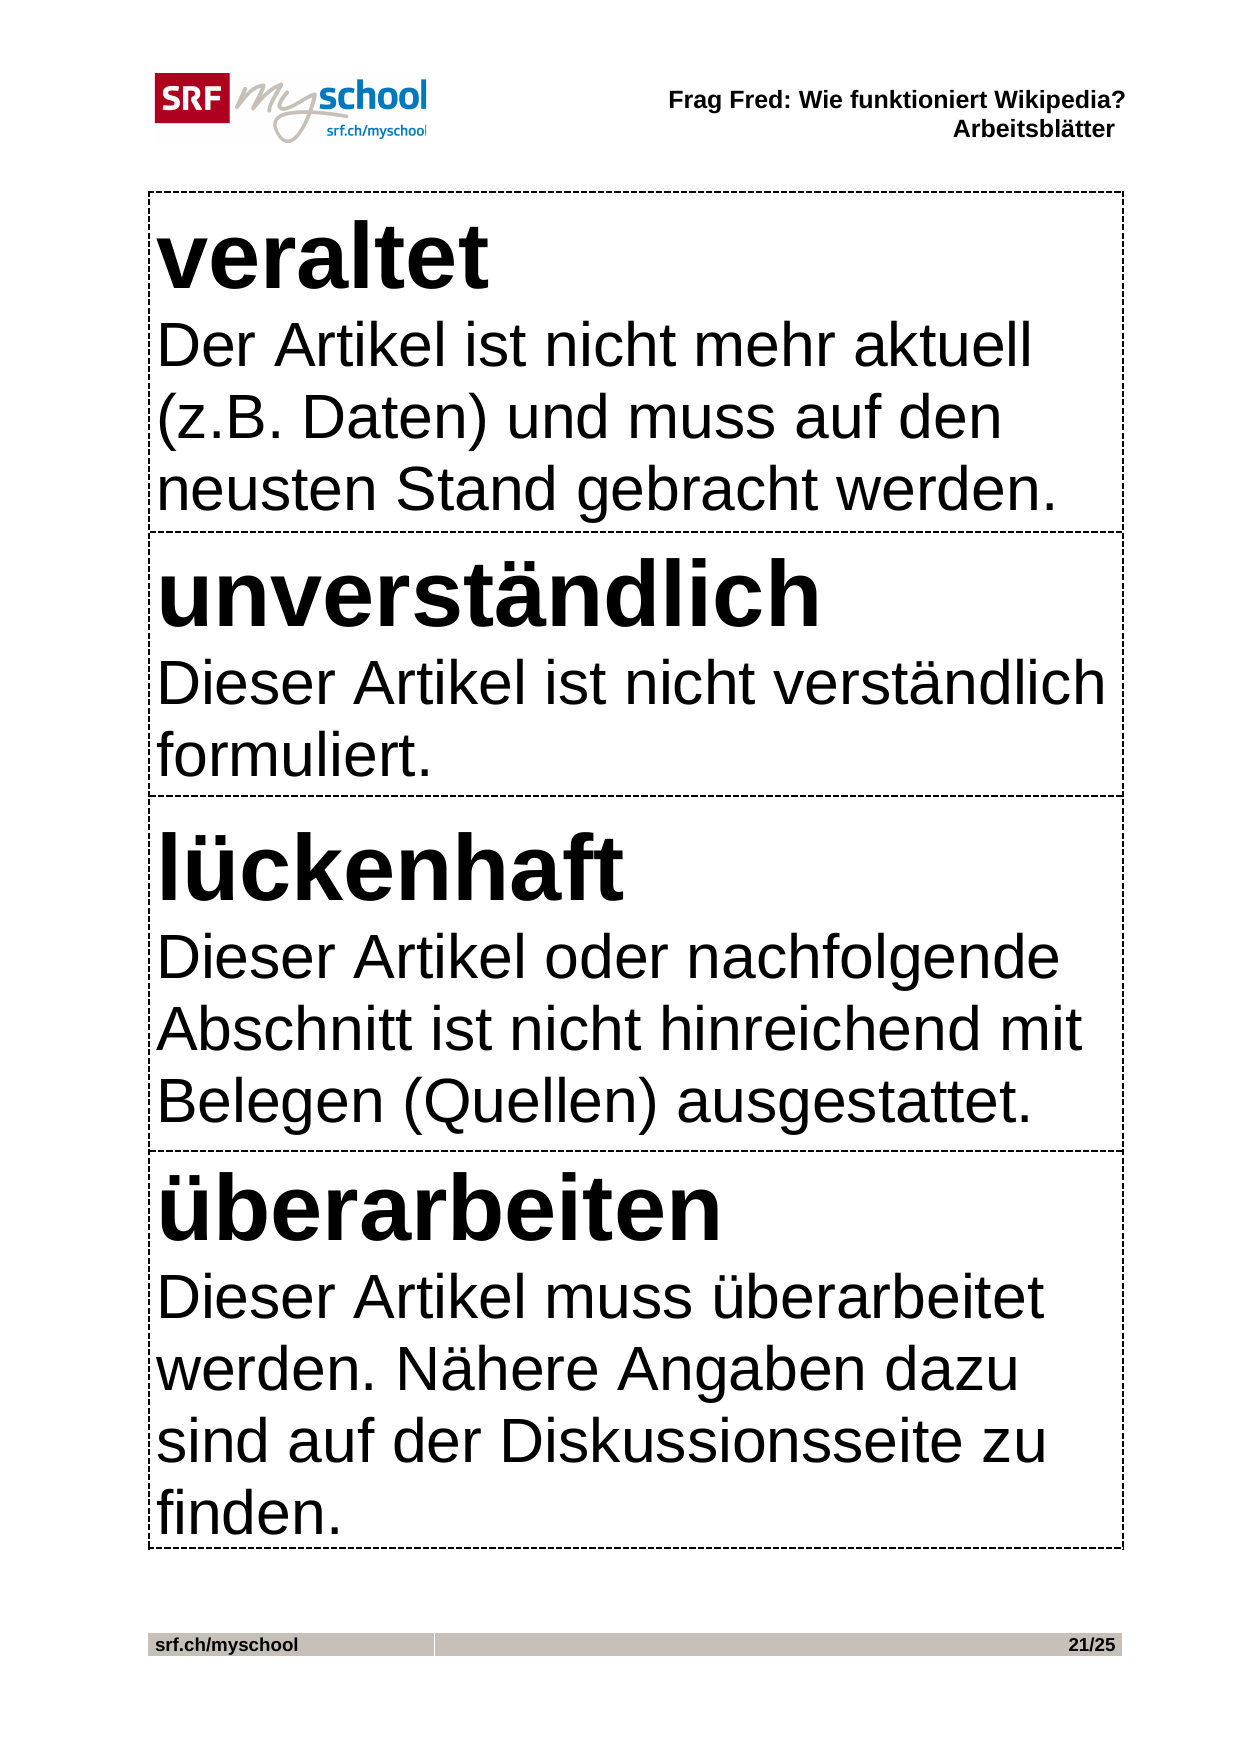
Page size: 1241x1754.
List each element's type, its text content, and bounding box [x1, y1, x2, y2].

table_cell überarbeiten Dieser Artikel muss überarbeitet werden. Nähere Angaben dazu sind auf der Diskussionsseite zu finden. [149, 1150, 1123, 1547]
table_header veraltet Der Artikel ist nicht mehr aktuell (z.B. Daten) und muss auf den neusten Stand gebracht werden. [149, 191, 1123, 531]
table_cell unverständlich Dieser Artikel ist nicht verständlich formuliert. [149, 531, 1123, 795]
picture [154, 73, 427, 143]
table_cell lückenhaft Dieser Artikel oder nachfolgende Abschnitt ist nicht hinreichend mit Belegen (Quellen) ausgestattet. [149, 795, 1123, 1150]
